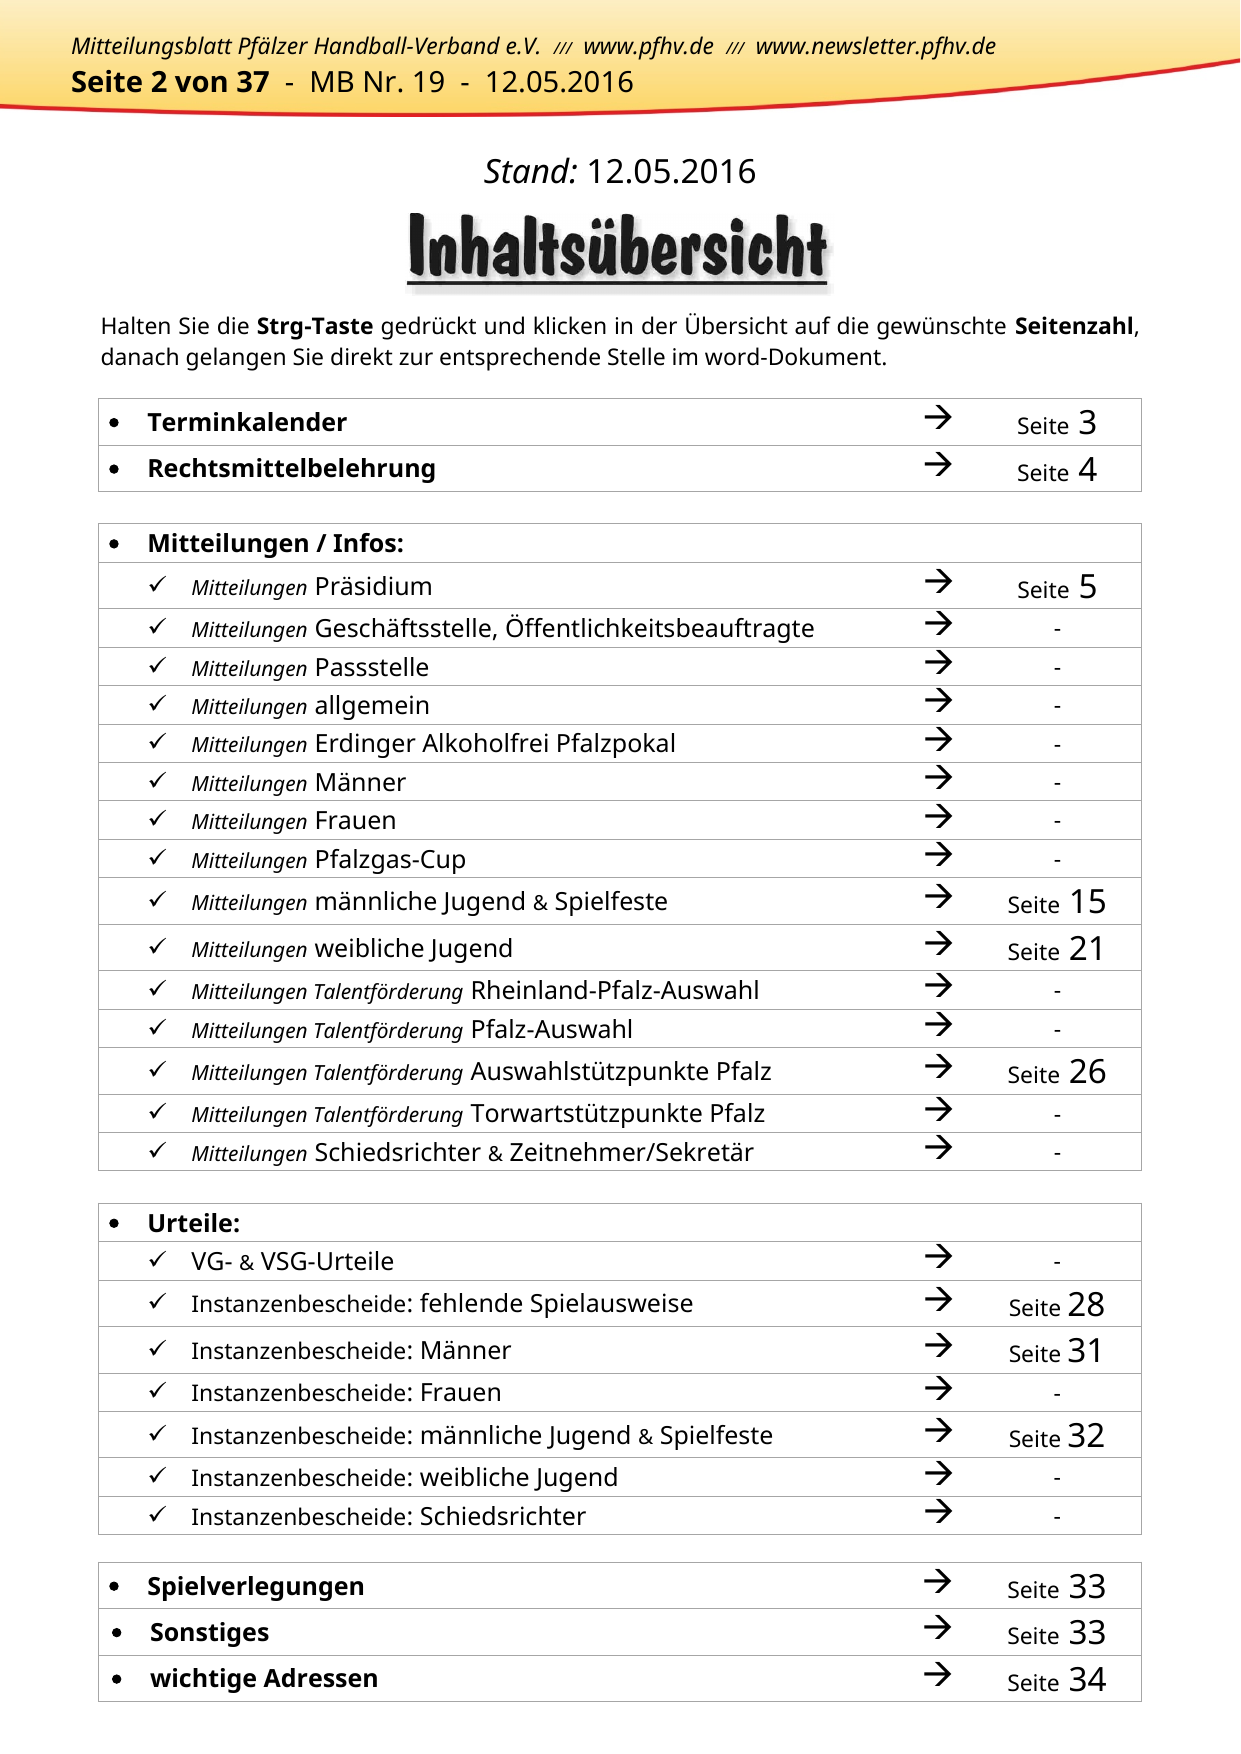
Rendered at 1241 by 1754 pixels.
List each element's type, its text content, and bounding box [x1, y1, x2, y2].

table_cell - [972, 1497, 1141, 1534]
table_header Seite 30 [971, 1563, 1141, 1608]
table_cell Seite 29 [972, 1327, 1141, 1372]
table_cell [906, 686, 972, 723]
table_cell [906, 1412, 972, 1457]
table_cell [906, 1281, 972, 1326]
table_header Seite 3 [972, 399, 1141, 444]
table_cell [906, 878, 972, 924]
table_cell - [973, 1095, 1141, 1132]
table_cell [906, 648, 972, 685]
table_cell Mitteilungen weibliche Jugend [99, 925, 906, 970]
table_cell Instanzenbescheide: männliche Jugend & Spielfeste [99, 1412, 906, 1457]
table_header [905, 399, 972, 444]
table_cell - [973, 686, 1141, 723]
table_cell Mitteilungen Talentförderung Pfalz-Auswahl [99, 1010, 906, 1047]
table_cell Seite 4 [972, 446, 1141, 491]
table_cell Mitteilungen Talentförderung Rheinland-Pfalz-Auswahl [99, 971, 906, 1008]
table_cell [906, 609, 972, 647]
table_cell [906, 1095, 972, 1132]
table_cell Instanzenbescheide: Schiedsrichter [99, 1497, 906, 1534]
table_cell Seite 14 [973, 878, 1141, 924]
table_cell Seite 20 [973, 925, 1141, 970]
table_cell [906, 801, 972, 839]
table_cell Seite 32 [971, 1656, 1141, 1701]
picture [405, 213, 836, 296]
table_cell - [973, 648, 1141, 685]
table_cell Mitteilungen Passstelle [99, 648, 906, 685]
table_cell [905, 1656, 971, 1701]
table_cell Mitteilungen Schiedsrichter & Zeitnehmer/Sekretär [99, 1133, 906, 1170]
table_header Spielverlegungen [99, 1563, 905, 1608]
table_cell Mitteilungen Pfalzgas-Cup [99, 840, 906, 877]
table_cell VG- & VSG-Urteile [99, 1242, 906, 1279]
table_cell [906, 1010, 972, 1047]
table_cell Seite 24 [973, 1048, 1141, 1093]
table_cell [906, 563, 972, 608]
table_cell Mitteilungen Männer [99, 763, 906, 800]
table_cell [906, 725, 972, 762]
table_cell Mitteilungen Präsidium [99, 563, 906, 608]
table_cell [906, 971, 972, 1008]
table_cell Mitteilungen Frauen [99, 801, 906, 839]
table_cell - [972, 1242, 1141, 1279]
table_cell [905, 446, 972, 491]
table_cell - [973, 971, 1141, 1008]
table_cell [906, 1458, 972, 1496]
table_cell [906, 1048, 972, 1093]
table_cell wichtige Adressen [99, 1656, 905, 1701]
table_cell - [973, 725, 1141, 762]
table_cell - [973, 1133, 1141, 1170]
table_cell [906, 1327, 972, 1372]
table_cell Mitteilungen Geschäftsstelle, Öffentlichkeitsbeauftragte [99, 609, 906, 647]
table_cell [905, 1609, 971, 1654]
table_cell [906, 1133, 972, 1170]
table_cell Mitteilungen allgemein [99, 686, 906, 723]
table_cell [906, 763, 972, 800]
table_cell Seite 26 [972, 1281, 1141, 1326]
table_header Terminkalender [99, 399, 905, 444]
table_cell - [973, 1010, 1141, 1047]
table_cell Instanzenbescheide: fehlende Spielausweise [99, 1281, 906, 1326]
text Halten Sie die Strg-Taste gedrückt und klicken in der Übersicht auf die gewünschte Seitenzahl, danach gelangen Sie direkt zur entsprechende Stelle im word-Dokument. [100, 310, 1140, 372]
table_cell - [973, 763, 1141, 800]
table_cell [906, 925, 972, 970]
table_cell Seite 30 [972, 1412, 1141, 1457]
table_header Mitteilungen / Infos: [99, 524, 1141, 562]
table_cell - [972, 1374, 1141, 1411]
table_cell - [973, 801, 1141, 839]
table_cell [906, 840, 972, 877]
table_cell Sonstiges [99, 1609, 905, 1654]
table_cell [906, 1242, 972, 1279]
table_cell Instanzenbescheide: Frauen [99, 1374, 906, 1411]
text Stand: 12.05.2016 [71, 148, 1169, 193]
table_header [905, 1563, 971, 1608]
table_cell Mitteilungen Erdinger Alkoholfrei Pfalzpokal [99, 725, 906, 762]
table_header Urteile: [99, 1204, 1141, 1241]
table_cell - [973, 840, 1141, 877]
table_cell Seite 31 [971, 1609, 1141, 1654]
table_cell - [972, 1458, 1141, 1496]
table_cell Mitteilungen Talentförderung Torwartstützpunkte Pfalz [99, 1095, 906, 1132]
picture [0, 0, 1241, 117]
table_cell Instanzenbescheide: Männer [99, 1327, 906, 1372]
table_cell Seite 5 [973, 563, 1141, 608]
table_cell [906, 1374, 972, 1411]
table_cell Instanzenbescheide: weibliche Jugend [99, 1458, 906, 1496]
table_cell - [973, 609, 1141, 647]
table_cell [906, 1497, 972, 1534]
table_cell Rechtsmittelbelehrung [99, 446, 905, 491]
table_cell Mitteilungen Talentförderung Auswahlstützpunkte Pfalz [99, 1048, 906, 1093]
table_cell Mitteilungen männliche Jugend & Spielfeste [99, 878, 906, 924]
